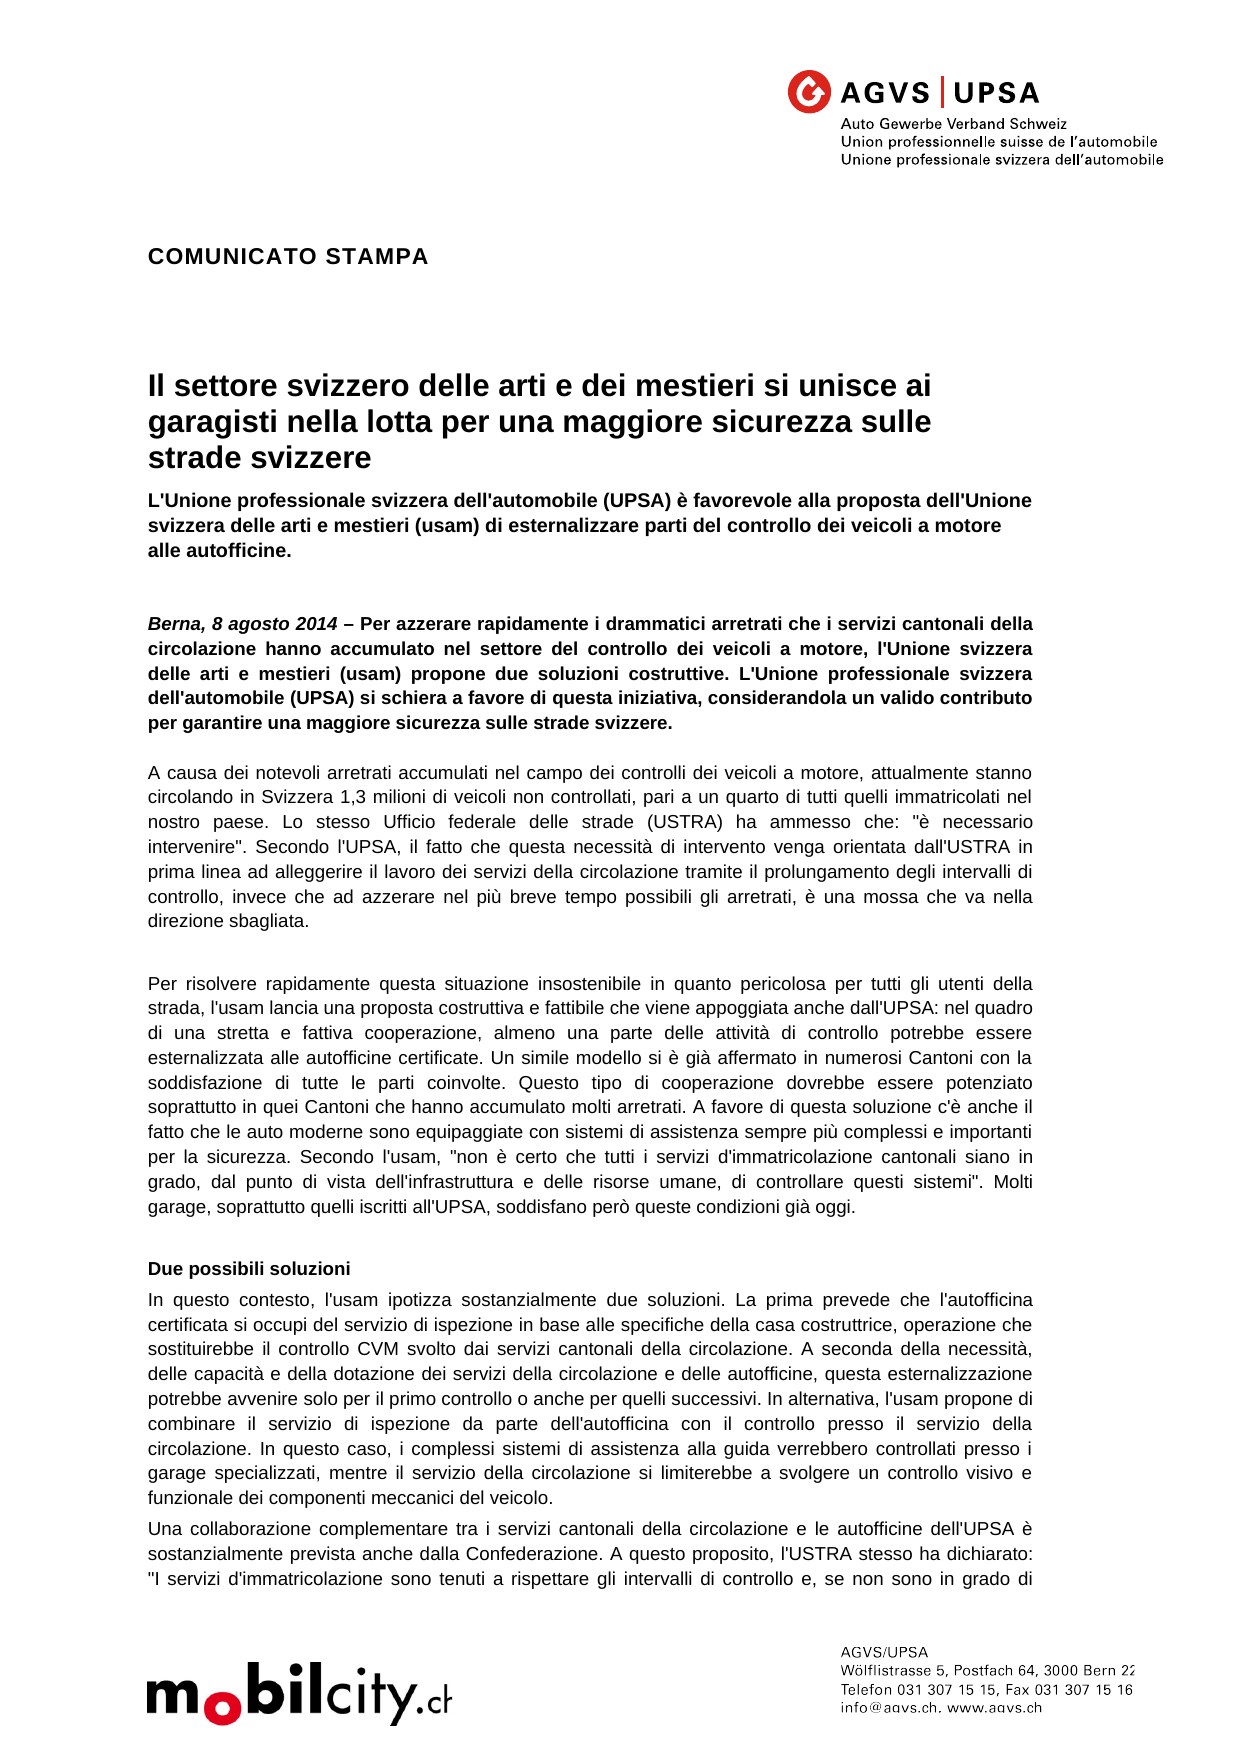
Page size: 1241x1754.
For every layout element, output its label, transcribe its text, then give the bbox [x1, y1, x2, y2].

picture [145, 1662, 452, 1725]
table_cell L'Unione professionale svizzera dell'automobile (UPSA) è favorevole alla proposta dell'Unione svizzera delle arti e mestieri (usam) di esternalizzare parti del controllo dei veicoli a motore alle autofficine. [148, 488, 1034, 613]
table_cell Il settore svizzero delle arti e dei mestieri si unisce ai garagisti nella lotta per una maggiore sicurezza sulle strade svizzere [148, 319, 1034, 488]
picture [840, 1647, 1134, 1713]
table_cell [148, 613, 1034, 1589]
table_header Comunicato stampa [148, 236, 1034, 319]
